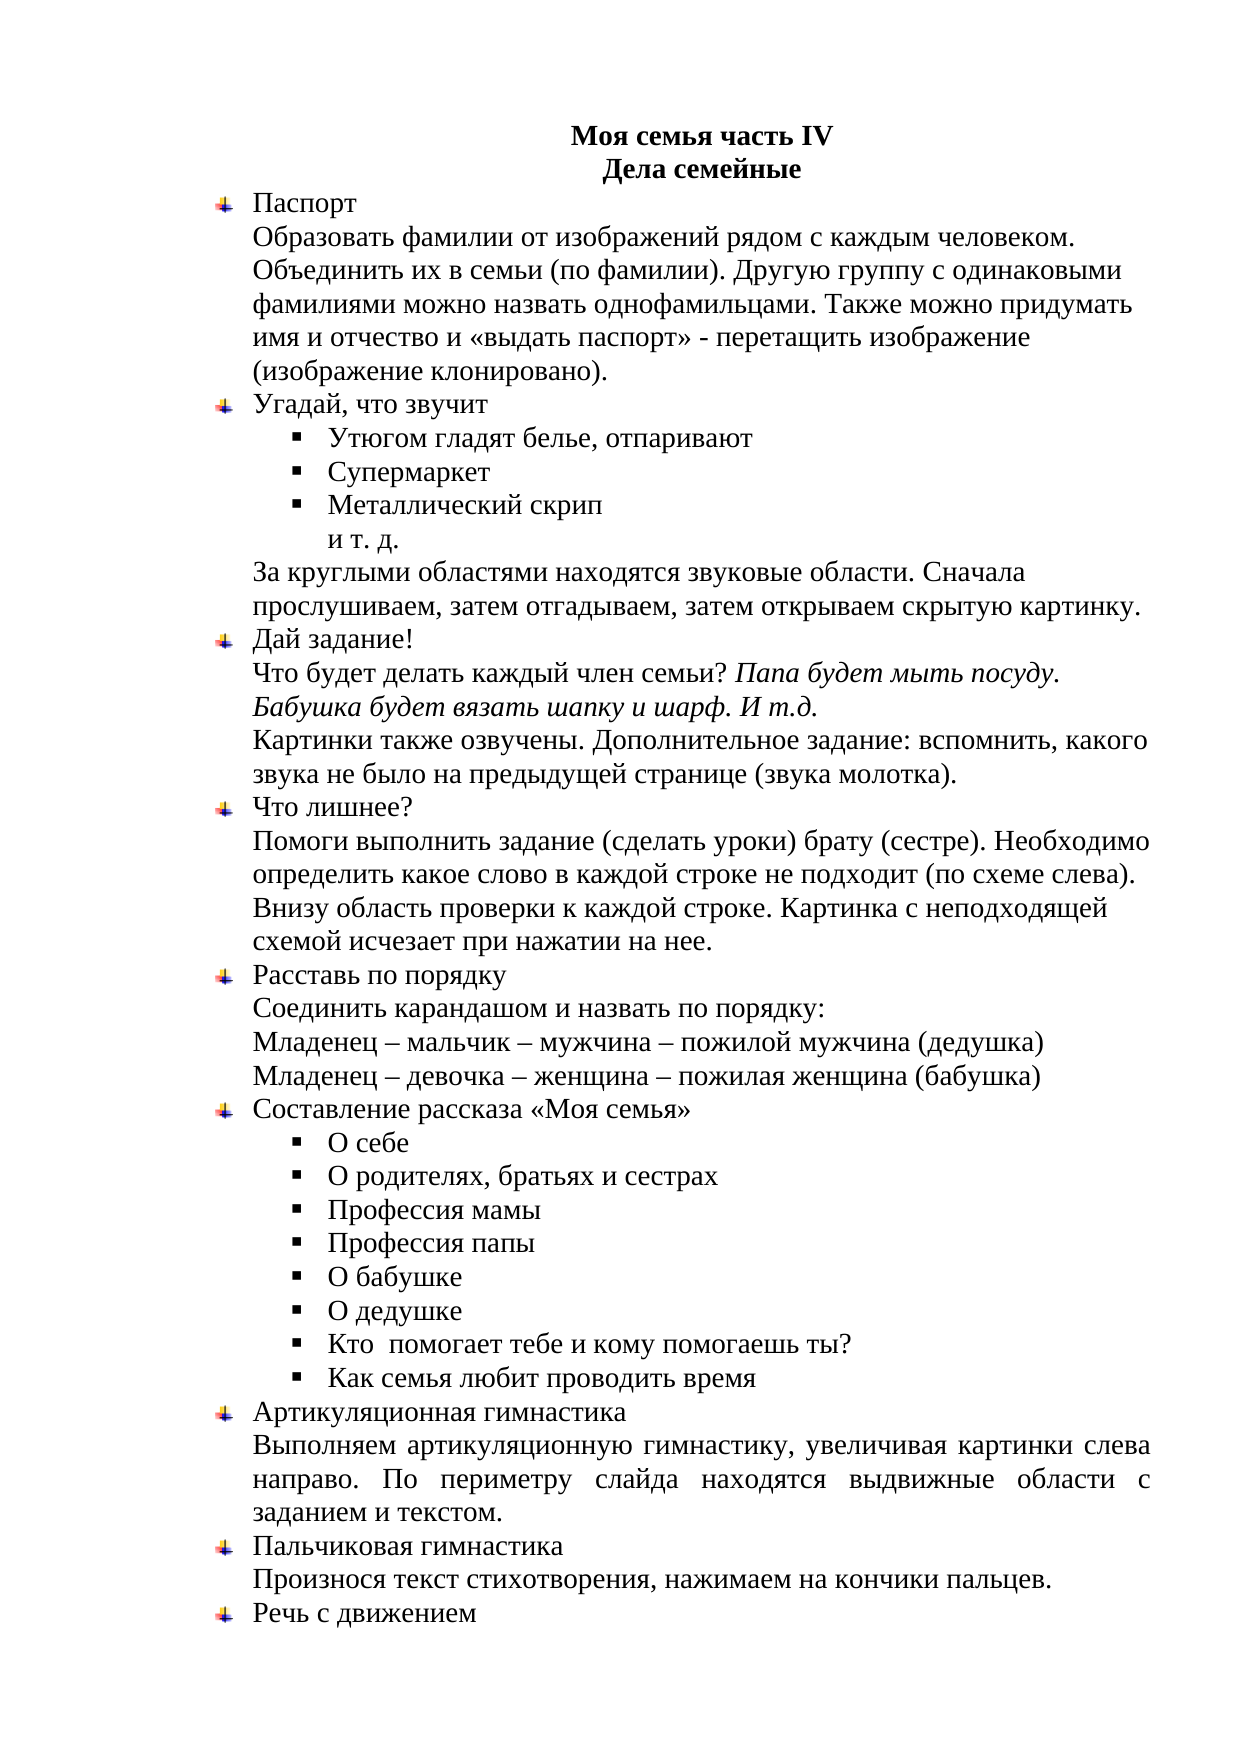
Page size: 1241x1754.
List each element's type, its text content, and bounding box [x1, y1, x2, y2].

list Паспорт [215, 185, 1152, 219]
list Образовать фамилии от изображений рядом с каждым человеком. Объединить их в семьи (по фамилии). Другую группу с одинаковыми фамилиями можно назвать однофамильцами. Также можно придумать имя и отчество и «выдать паспорт» - перетащить изображение (изображение клонировано). [252, 219, 1152, 386]
list Произнося текст стихотворения, нажимаем на кончики пальцев. [252, 1562, 1152, 1595]
list Супермаркет [290, 454, 1152, 487]
list Артикуляционная гимнастика [215, 1394, 1152, 1427]
list Как семья любит проводить время [290, 1360, 1152, 1394]
list Расставь по порядку [215, 957, 1152, 991]
list Дай задание! [215, 622, 1152, 655]
list Соединить карандашом и назвать по порядку: [252, 991, 1152, 1024]
list Моя семья часть IV [252, 118, 1152, 152]
list Картинки также озвучены. Дополнительное задание: вспомнить, какого звука не было на предыдущей странице (звука молотка). [252, 722, 1152, 789]
list О дедушке [290, 1293, 1152, 1327]
picture [215, 397, 233, 414]
list О бабушке [290, 1259, 1152, 1293]
list и т. д. [327, 521, 1152, 554]
list Пальчиковая гимнастика [215, 1528, 1152, 1562]
list Металлический скрип [290, 487, 1152, 521]
list О себе [290, 1125, 1152, 1158]
list Младенец – мальчик – мужчина – пожилой мужчина (дедушка) [252, 1024, 1152, 1058]
list Речь с движением [215, 1595, 1152, 1629]
picture [215, 1605, 233, 1623]
picture [215, 800, 233, 817]
list Дела семейные [252, 152, 1152, 185]
list Составление рассказа «Моя семья» [215, 1091, 1152, 1125]
list Младенец – девочка – женщина – пожилая женщина (бабушка) [252, 1058, 1152, 1091]
list Утюгом гладят белье, отпаривают [290, 420, 1152, 454]
picture [215, 1404, 233, 1422]
picture [215, 1101, 233, 1119]
picture [215, 1538, 233, 1556]
picture [215, 195, 233, 213]
list Помоги выполнить задание (сделать уроки) брату (сестре). Необходимо определить какое слово в каждой строке не подходит (по схеме слева). Внизу область проверки к каждой строке. Картинка с неподходящей схемой исчезает при нажатии на нее. [252, 823, 1152, 957]
list О родителях, братьях и сестрах [290, 1158, 1152, 1192]
list Угадай, что звучит [215, 386, 1152, 420]
list Выполняем артикуляционную гимнастику, увеличивая картинки слева направо. По периметру слайда находятся выдвижные области с заданием и текстом. [252, 1427, 1152, 1528]
list За круглыми областями находятся звуковые области. Сначала прослушиваем, затем отгадываем, затем открываем скрытую картинку. [252, 554, 1152, 622]
picture [215, 967, 233, 985]
list Профессия мамы [290, 1192, 1152, 1226]
list Что будет делать каждый член семьи? Папа будет мыть посуду. Бабушка будет вязать шапку и шарф. И т.д. [252, 655, 1152, 722]
list Кто помогает тебе и кому помогаешь ты? [290, 1327, 1152, 1360]
list Что лишнее? [215, 789, 1152, 823]
picture [215, 632, 233, 649]
list Профессия папы [290, 1226, 1152, 1259]
